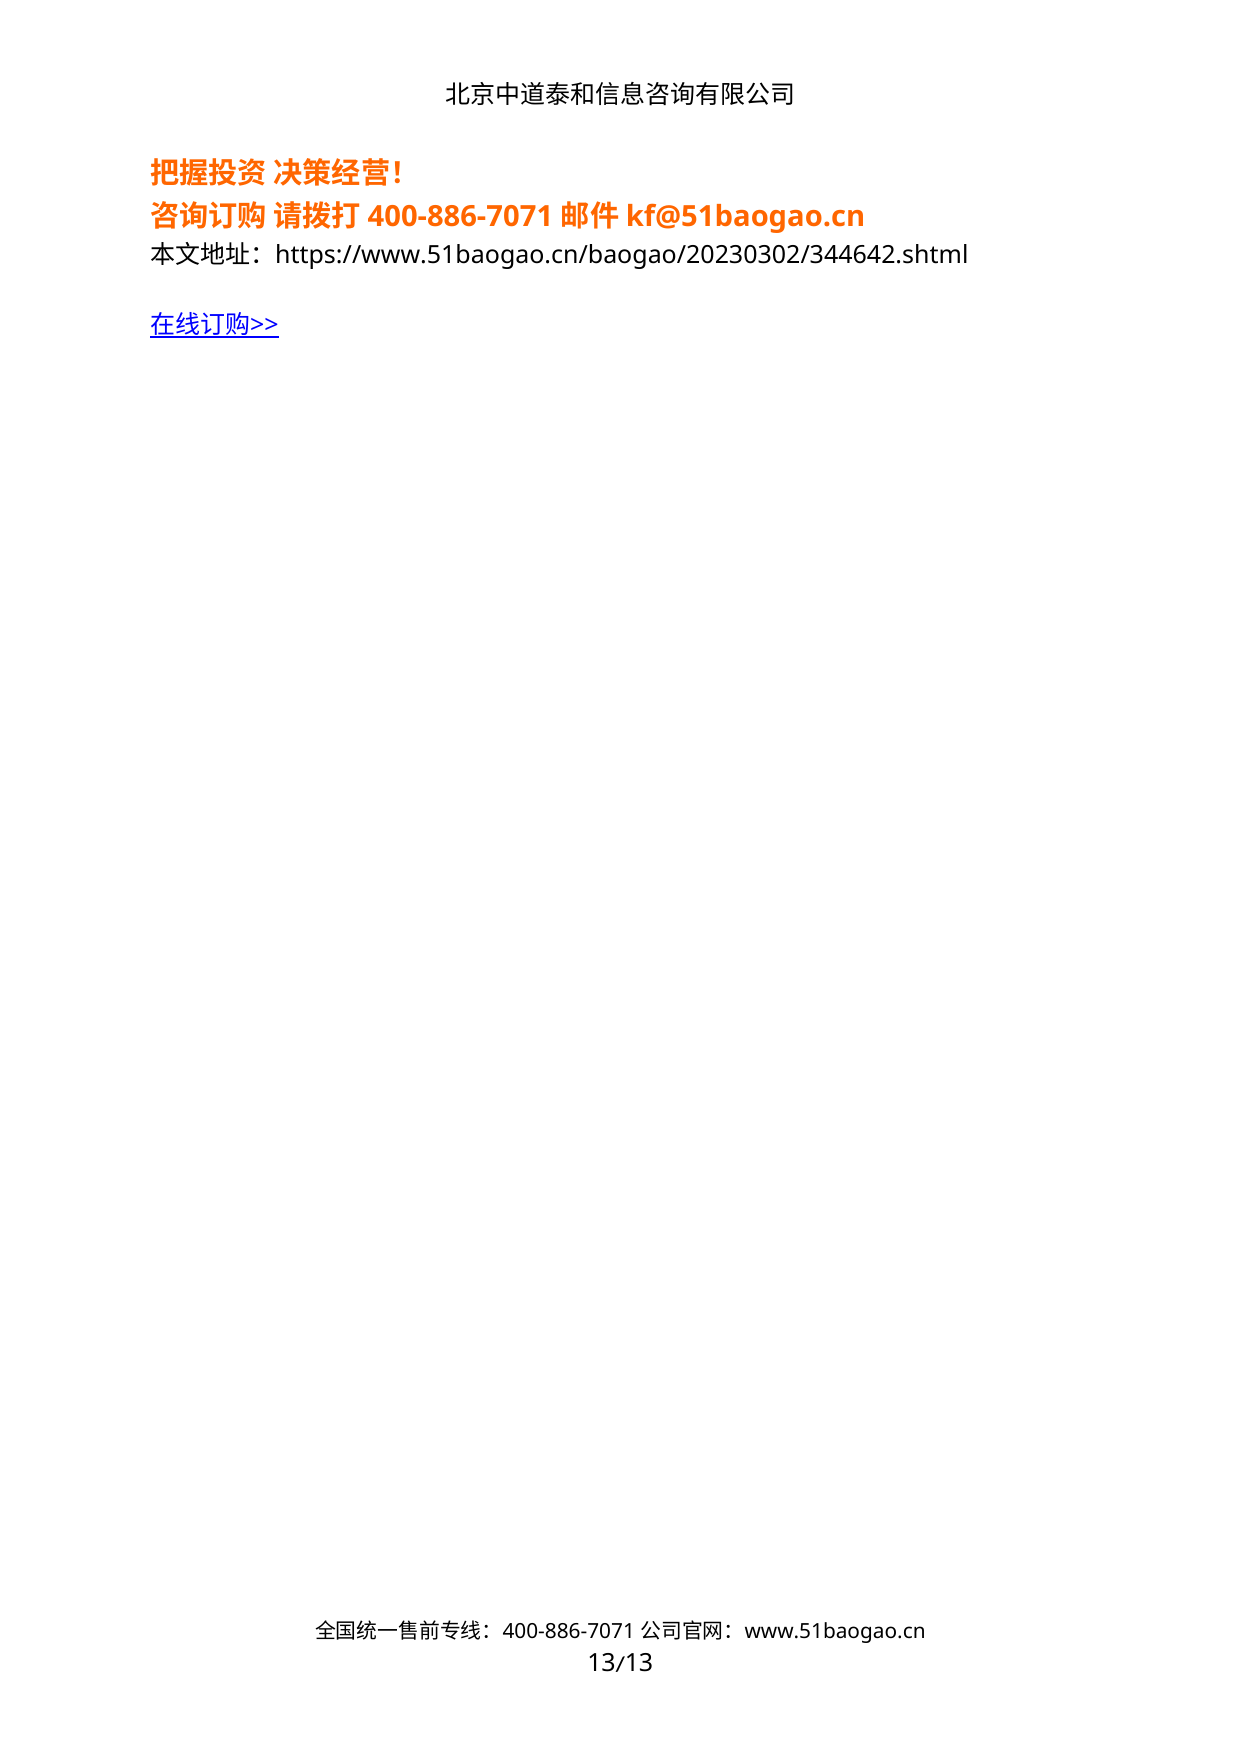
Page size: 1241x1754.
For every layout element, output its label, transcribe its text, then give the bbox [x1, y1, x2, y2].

text 在线订购>> [150, 271, 1090, 341]
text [150, 150, 1090, 271]
